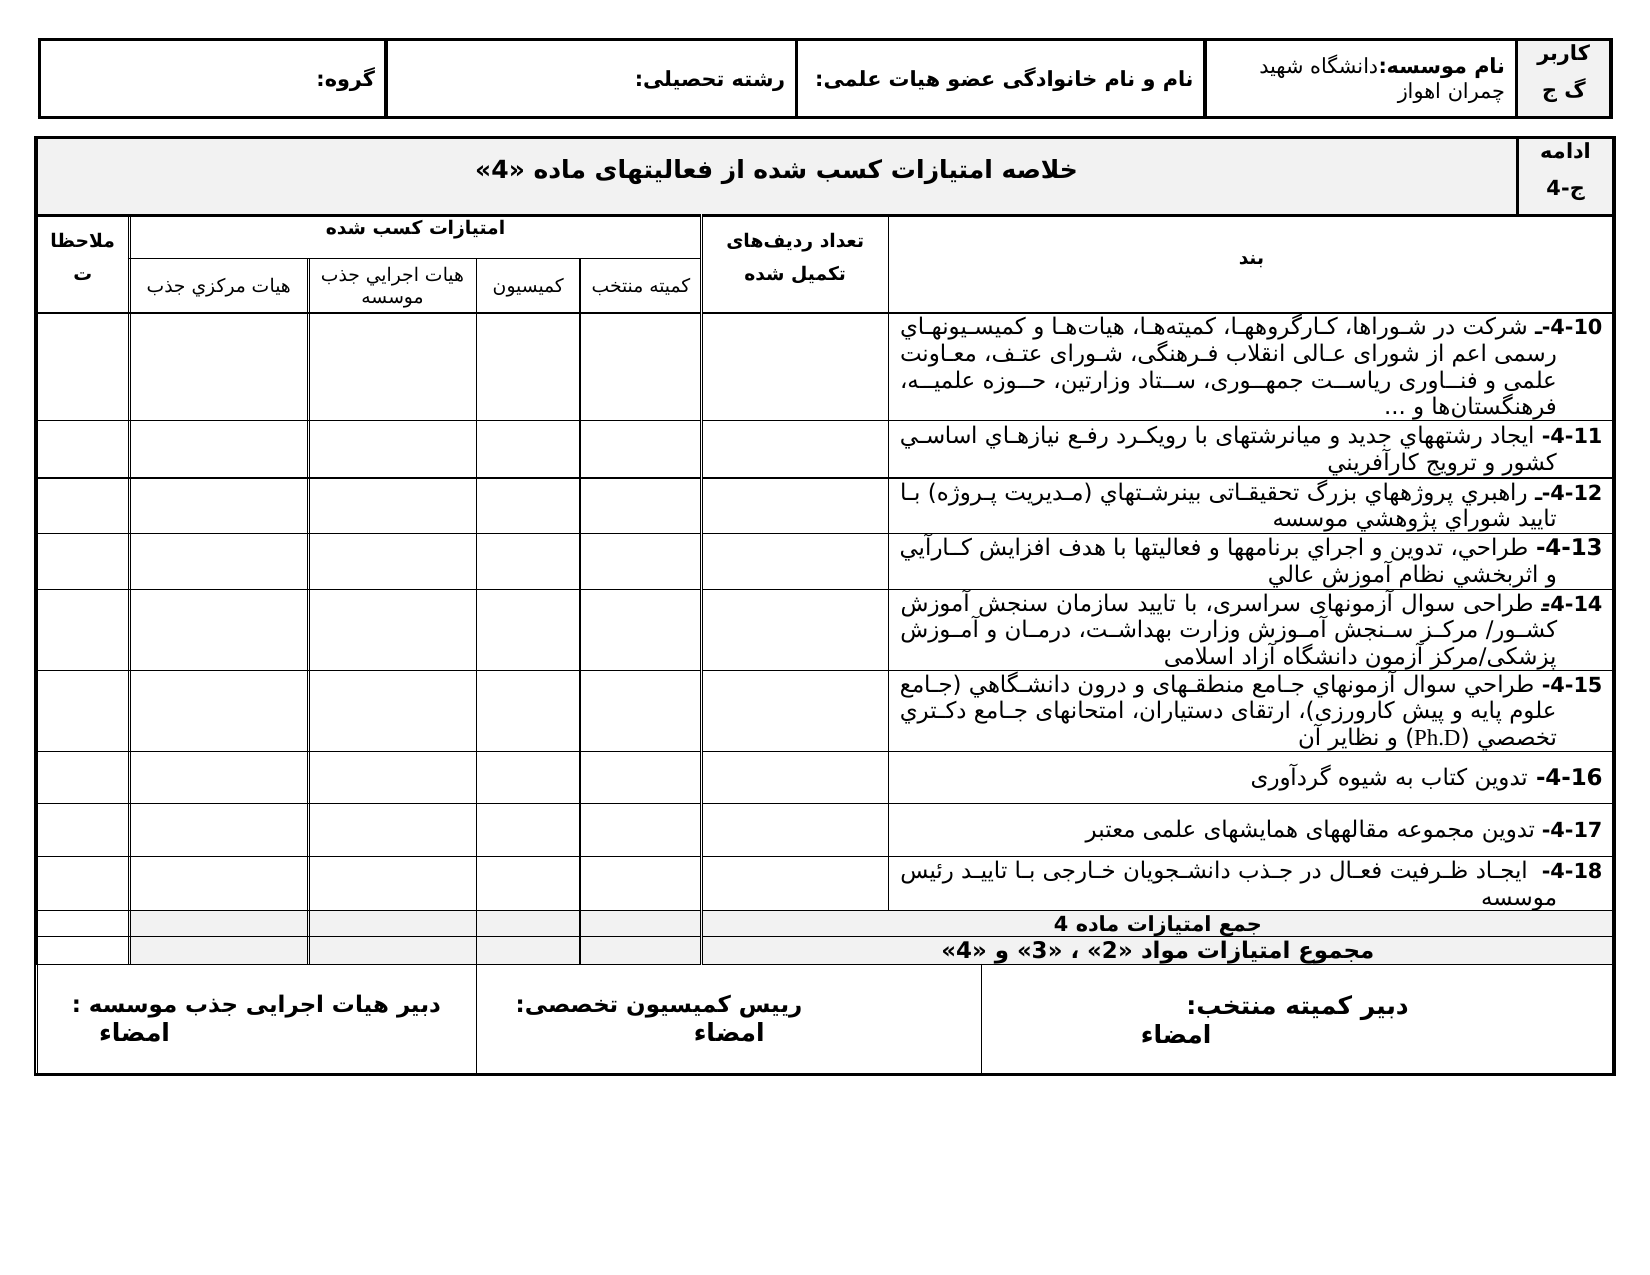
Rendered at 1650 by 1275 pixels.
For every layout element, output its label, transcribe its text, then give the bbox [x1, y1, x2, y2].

table_cell 4-15- طراحي سوال آزمونهاي جامع منطقهای و درون دانشگاهي (جامع علوم پايه و پیش کارورزی)، ارتقای دستياران، امتحانهای جامع دكتري تخصصي (Ph.D) و نظایر آن [889, 671, 1612, 751]
table_cell [38, 479, 128, 533]
table_cell [310, 421, 476, 477]
table_cell [131, 479, 307, 533]
table_cell [38, 857, 128, 910]
table_cell [477, 534, 579, 589]
table_header گروه: [41, 41, 384, 116]
table_cell [581, 314, 700, 420]
table_cell [310, 752, 476, 802]
table_cell بند [889, 217, 1612, 312]
table_cell [581, 590, 700, 670]
table_cell [581, 857, 700, 910]
table_cell [38, 314, 128, 420]
table_cell 4-11- ايجاد رشتههاي جديد و میانرشتهای با رويكرد رفع نيازهاي اساسي كشور و ترويج كارآفريني [889, 421, 1612, 477]
table_cell [131, 937, 307, 964]
table_cell [581, 479, 700, 533]
table_cell [581, 534, 700, 589]
table_cell [310, 590, 476, 670]
table_header رشته تحصیلی: [388, 41, 795, 116]
table_cell [131, 590, 307, 670]
table_cell [38, 937, 128, 964]
table_cell [38, 421, 128, 477]
table_cell [38, 534, 128, 589]
table_cell [131, 804, 307, 856]
table_cell [703, 752, 888, 802]
table_cell [703, 314, 888, 420]
table_cell [38, 911, 128, 936]
table_cell [131, 314, 307, 420]
table_cell [581, 911, 700, 936]
table_cell [477, 421, 579, 477]
table_cell [703, 857, 888, 910]
table_cell [131, 534, 307, 589]
table_cell [581, 752, 700, 802]
table_cell [581, 804, 700, 856]
table_cell [38, 752, 128, 802]
table_cell [581, 937, 700, 964]
table_cell [477, 911, 579, 936]
table_cell [38, 590, 128, 670]
table_cell ملاحظات [38, 217, 128, 312]
table_cell [477, 937, 579, 964]
table_header نام و نام خانوادگی عضو هیات علمی: [798, 41, 1203, 116]
table_cell [310, 911, 476, 936]
table_cell 4-10- شرکت در شوراها، كارگروهها، کمیته‌ها، هیات‌ها و كميسيونهاي رسمی اعم از شورای عالی انقلاب فرهنگی، شورای عتف، معاونت علمی و فناوری ریاست جمهوری، ستاد وزارتین، حوزه علمیه، فرهنگستان‌ها و ... [889, 314, 1612, 420]
table_cell امتیازات کسب شده [131, 217, 700, 258]
table_cell [477, 804, 579, 856]
table_cell [477, 752, 579, 802]
table_cell رييس کمیسیون تخصصی: امضاء [477, 964, 981, 1073]
table_cell [477, 314, 579, 420]
table_cell [131, 857, 307, 910]
table_cell دبیر کمیته منتخب: امضاء [982, 965, 1612, 1073]
table_header کاربرگ ج [1518, 41, 1609, 116]
table_cell 4-14- طراحی سوال آزمونهای سراسری، با تایید سازمان سنجش آموزش کشور/ مرکز سنجش آموزش وزارت بهداشت، درمان و آموزش پزشکی/مرکز آزمون دانشگاه آزاد اسلامی [889, 590, 1612, 670]
table_cell [310, 479, 476, 533]
table_cell [38, 804, 128, 856]
table_cell [477, 590, 579, 670]
table_cell [477, 857, 579, 910]
table_cell 4-17- تدوین مجموعه مقالههای همایشهای علمی معتبر [889, 804, 1612, 856]
table_cell جمع امتيازات ماده 4 [703, 911, 1612, 936]
table_cell [310, 937, 476, 964]
table_cell [38, 671, 128, 751]
table_cell مجموع امتیازات مواد «2» ، «3» و «4» [703, 937, 1612, 964]
table_cell [131, 671, 307, 751]
table_cell 4-12- راهبري پروژههاي بزرگ تحقیقاتی بينرشتهاي (مدیریت پروژه) با تاييد شوراي پژوهشي موسسه [889, 479, 1612, 533]
table_header ادامه ج-4 [1519, 139, 1612, 214]
table_cell تعداد ردیف‌های تکمیل شده [703, 217, 888, 312]
table_cell [703, 421, 888, 477]
table_cell 4-18- ایجاد ظرفیت فعال در جذب دانشجویان خارجی با تایید رئیس موسسه [889, 857, 1612, 910]
table_cell [581, 421, 700, 477]
table_cell [131, 421, 307, 477]
table_cell [703, 590, 888, 670]
table_header نام موسسه:دانشگاه شهید چمران اهواز [1207, 41, 1515, 116]
table_cell [310, 534, 476, 589]
table_cell 4-13- طراحي، تدوين و اجراي برنامهها و فعاليتها با هدف افزايش كارآيي و اثربخشي نظام آموزش عالي [889, 534, 1612, 589]
table_cell [703, 804, 888, 856]
table_header خلاصه امتیازات کسب شده از فعالیتهای ماده «4» [38, 139, 1516, 214]
table_cell [310, 314, 476, 420]
table_cell دبیر هیات اجرایی جذب موسسه : امضاء [38, 965, 476, 1073]
table_cell [703, 534, 888, 589]
table_cell کمیته منتخب [581, 259, 700, 312]
table_cell [131, 752, 307, 802]
table_cell [310, 671, 476, 751]
table_cell [703, 671, 888, 751]
table_cell هيات مركزي جذب [131, 259, 307, 312]
table_cell [131, 911, 307, 936]
table_cell [703, 479, 888, 533]
table_cell [477, 479, 579, 533]
table_cell 4-16- تدوین کتاب به شیوه گردآوری [889, 752, 1612, 802]
table_cell [310, 804, 476, 856]
table_cell [477, 671, 579, 751]
table_cell کمیسیون [477, 259, 579, 312]
table_cell [310, 857, 476, 910]
table_cell هيات اجرايي جذب موسسه [310, 259, 476, 312]
table_cell [581, 671, 700, 751]
